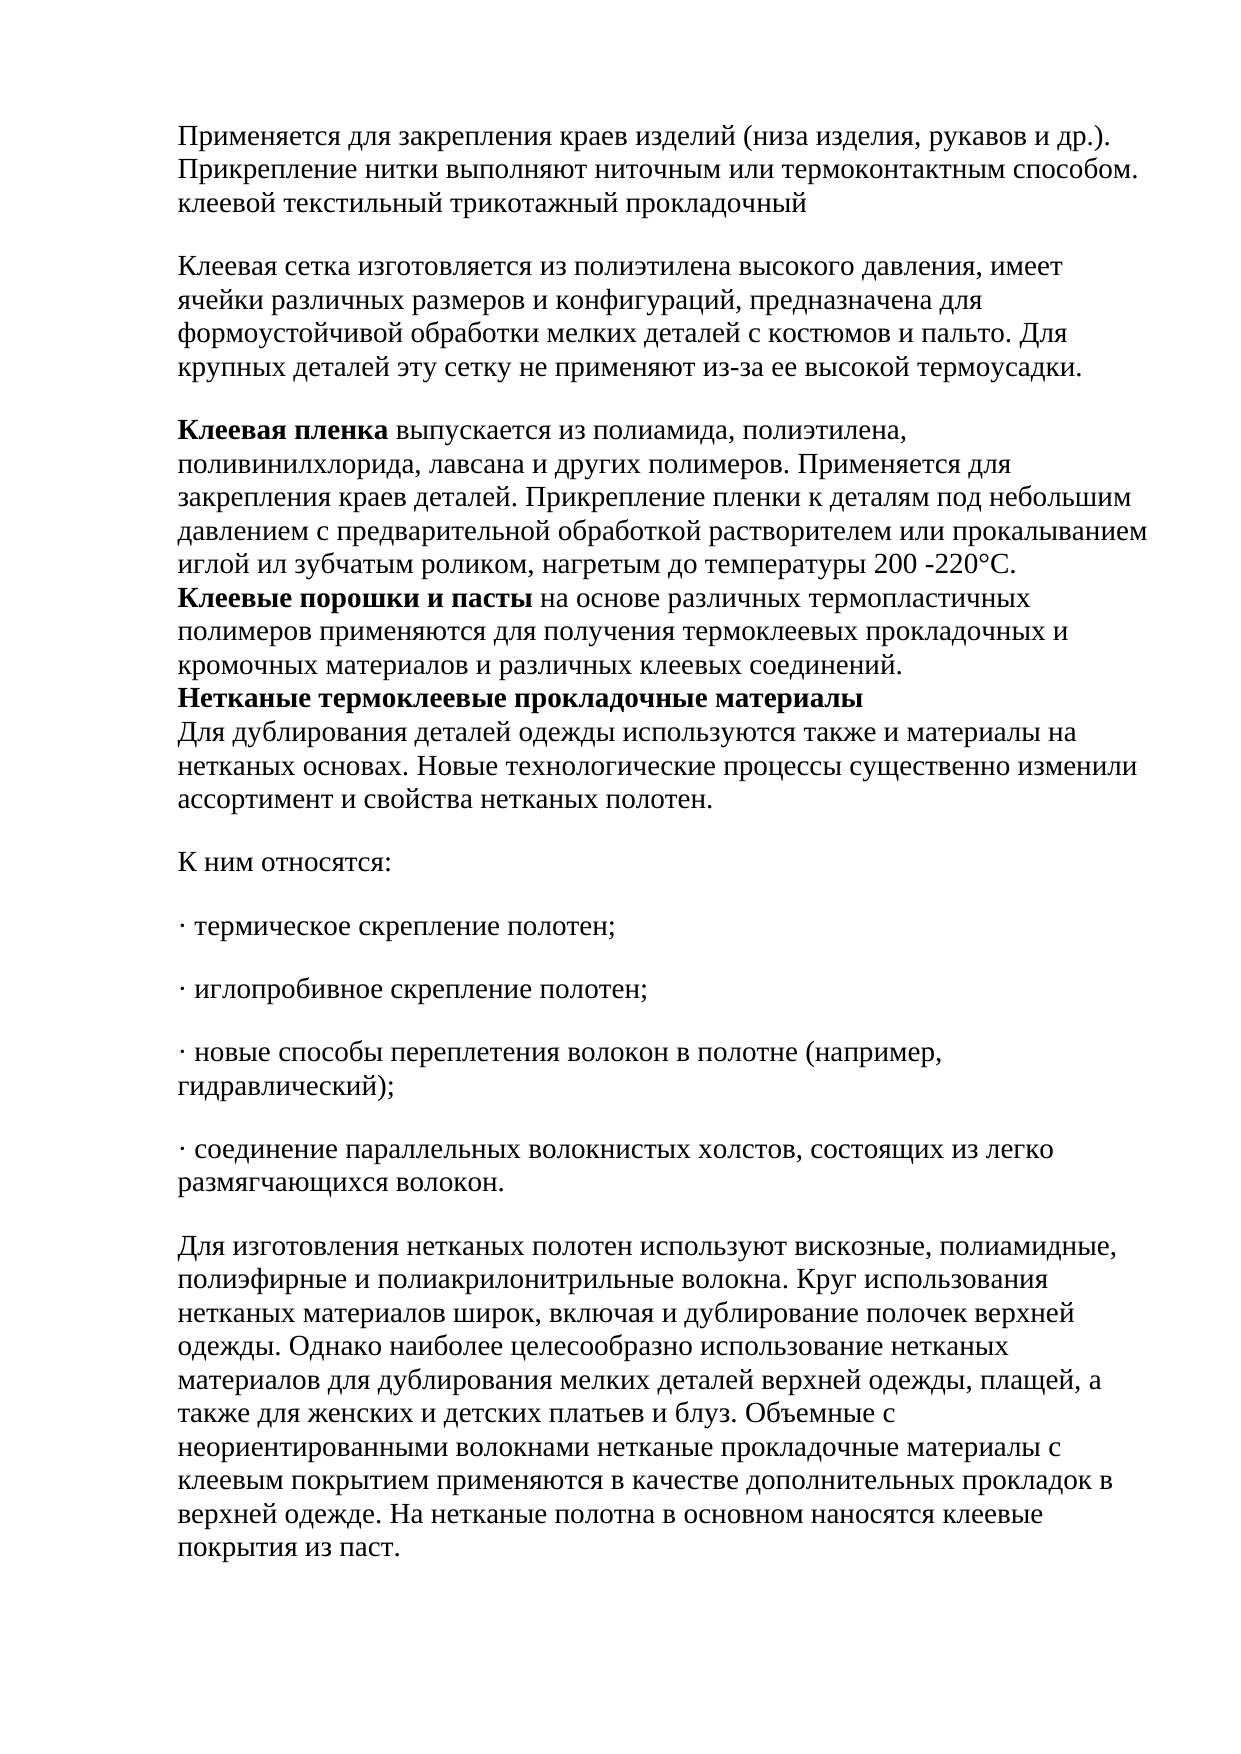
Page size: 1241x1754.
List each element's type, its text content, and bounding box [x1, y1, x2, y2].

text Применяется для закрепления краев изделий (низа изделия, рукавов и др.). Прикрепление нитки выполняют ниточным или термоконтактным способом. клеевой текстильный трикотажный прокладочный [177, 118, 1152, 219]
text · соединение параллельных волокнистых холстов, состоящих из легко размягчающихся волокон. [177, 1131, 1152, 1198]
text Клеевая пленка выпускается из полиамида, полиэтилена, поливинилхлорида, лавсана и других полимеров. Применяется для закрепления краев деталей. Прикрепление пленки к деталям под небольшим давлением с предварительной обработкой растворителем или прокалыванием иглой ил зубчатым роликом, нагретым до температуры 200 -220°С. [177, 412, 1152, 580]
text Клеевая сетка изготовляется из полиэтилена высокого давления, имеет ячейки различных размеров и конфигураций, предназначена для формоустойчивой обработки мелких деталей с костюмов и пальто. Для крупных деталей эту сетку не применяют из-за ее высокой термоусадки. [177, 248, 1152, 383]
text · иглопробивное скрепление полотен; [177, 971, 1152, 1004]
text Для изготовления нетканых полотен используют вискозные, полиамидные, полиэфирные и полиакрилонитрильные волокна. Круг использования нетканых материалов широк, включая и дублирование полочек верхней одежды. Однако наиболее целесообразно использование нетканых материалов для дублирования мелких деталей верхней одежды, плащей, а также для женских и детских платьев и блуз. Объемные с неориентированными волокнами нетканые прокладочные материалы с клеевым покрытием применяются в качестве дополнительных прокладок в верхней одежде. На нетканые полотна в основном наносятся клеевые покрытия из паст. [177, 1228, 1152, 1563]
text · термическое скрепление полотен; [177, 908, 1152, 941]
text К ним относятся: [177, 844, 1152, 878]
text Нетканые термоклеевые прокладочные материалы [177, 681, 1152, 714]
text Клеевые порошки и пасты на основе различных термопластичных полимеров применяются для получения термоклеевых прокладочных и кромочных материалов и различных клеевых соединений. [177, 580, 1152, 681]
text · новые способы переплетения волокон в полотне (например, гидравлический); [177, 1034, 1152, 1101]
text Для дублирования деталей одежды используются также и материалы на нетканых основах. Новые технологические процессы существенно изменили ассортимент и свойства нетканых полотен. [177, 714, 1152, 815]
